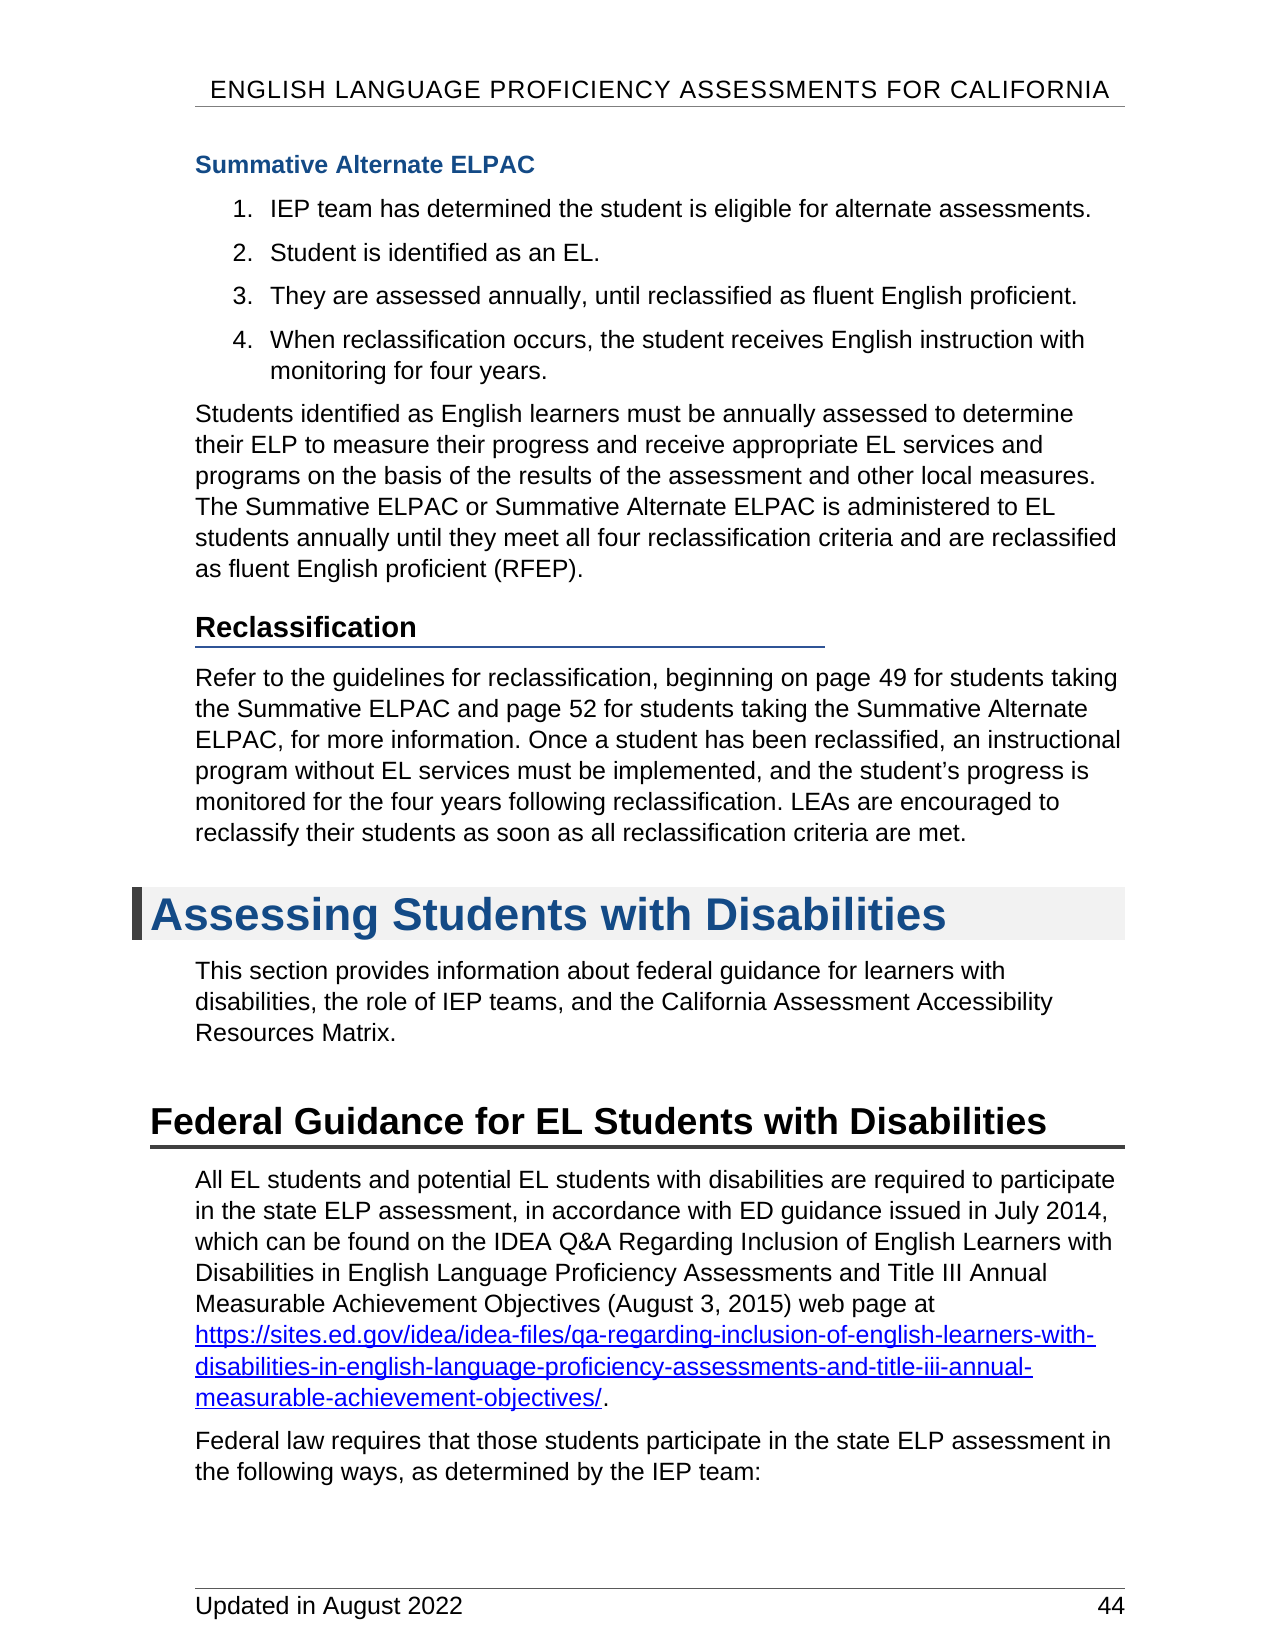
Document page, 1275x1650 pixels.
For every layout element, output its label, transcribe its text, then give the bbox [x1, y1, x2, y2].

text Refer to the guidelines for reclassification, beginning on page 50 for students taking the Summative ELPAC and page 53 for students taking the Summative Alternate ELPAC, for more information. Once a student has been reclassified, an instructional program without EL services must be implemented, and the student’s progress is monitored for the four years following reclassification. LEAs are encouraged to reclassify their students as soon as all reclassification criteria are met. [195, 663, 1125, 847]
text This section provides information about federal guidance for learners with disabilities, the role of IEP teams, and the California Assessment Accessibility Resources Matrix. [195, 956, 1125, 1047]
subtitle Federal Guidance for EL Students with Disabilities [150, 1099, 1125, 1145]
text Summative Alternate ELPAC [195, 150, 1125, 179]
subtitle Assessing Students with Disabilities [142, 887, 1125, 940]
list When reclassification occurs, the student receives English instruction with monitoring for four years. [232, 324, 1125, 384]
list IEP team has determined the student is eligible for alternate assessments. [232, 194, 1125, 223]
text Federal law requires that those students participate in the state ELP assessment in the following ways, as determined by the IEP team: [195, 1426, 1125, 1486]
subtitle Reclassification [195, 610, 825, 646]
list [232, 281, 1125, 310]
list Student is identified as an EL. [232, 237, 1125, 266]
text All EL students and potential EL students with disabilities are required to participate in the state ELP assessment, in accordance with ED guidance issued in July 2014, which can be found on the IDEA Q&A Regarding Inclusion of English Learners with Disabilities in English Language Proficiency Assessments and Title III Annual Measurable Achievement Objectives (August 3, 2015) web page at https://sites.ed.gov/idea/idea-files/qa-regarding-inclusion-of-english-learners-with-disabilities-in-english-language-proficiency-assessments-and-title-iii-annual-measurable-achievement-objectives/. [195, 1165, 1125, 1411]
text Students identified as English learners must be annually assessed to determine their ELP to measure their progress and receive appropriate EL services and programs on the basis of the results of the assessment and other local measures. The Summative ELPAC or Summative Alternate ELPAC is administered to EL students annually until they meet all four reclassification criteria and are reclassified as fluent English proficient (RFEP). [195, 399, 1125, 583]
